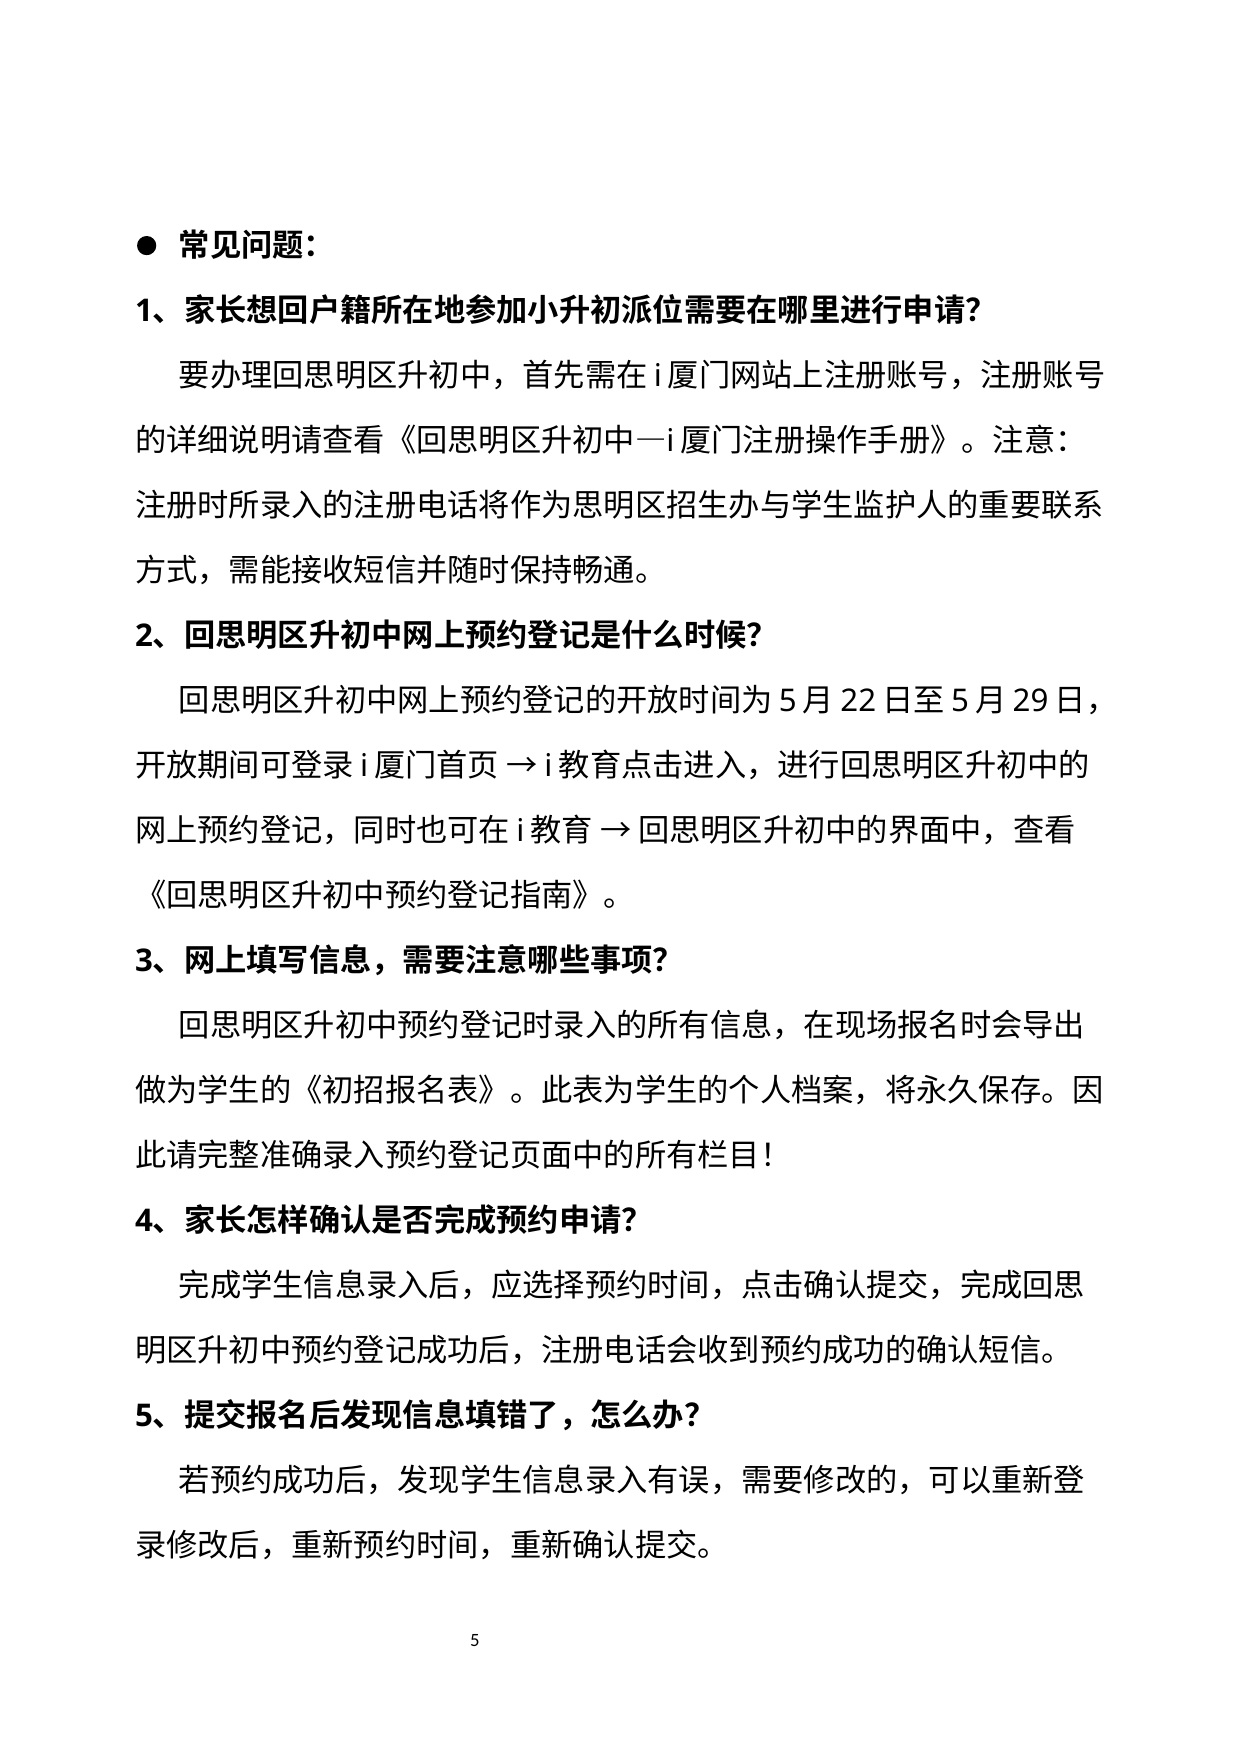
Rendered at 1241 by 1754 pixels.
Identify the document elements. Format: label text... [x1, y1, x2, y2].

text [135, 1446, 1106, 1576]
text 1、家长想回户籍所在地参加小升初派位需要在哪里进行申请？ [135, 276, 1106, 341]
text 要办理回思明区升初中，首先需在i厦门网站上注册账号，注册账号的详细说明请查看《回思明区升初中—i厦门注册操作手册》。注意：注册时所录入的注册电话将作为思明区招生办与学生监护人的重要联系方式，需能接收短信并随时保持畅通。 2、回思明区升初中网上预约登记是什么时候？ [135, 341, 1106, 666]
text 完成学生信息录入后，应选择预约时间，点击确认提交，完成回思明区升初中预约登记成功后，注册电话会收到预约成功的确认短信。 5、提交报名后发现信息填错了，怎么办？ [135, 1251, 1106, 1446]
text 回思明区升初中网上预约登记的开放时间为5月22日至5月29日，开放期间可登录i厦门首页 → i教育点击进入，进行回思明区升初中的网上预约登记，同时也可在i教育 → 回思明区升初中的界面中，查看《回思明区升初中预约登记指南》。 3、网上填写信息，需要注意哪些事项？ [135, 666, 1106, 991]
list 常见问题： [135, 211, 1106, 276]
text 回思明区升初中预约登记时录入的所有信息，在现场报名时会导出做为学生的《初招报名表》。此表为学生的个人档案，将永久保存。因此请完整准确录入预约登记页面中的所有栏目！ 4、家长怎样确认是否完成预约申请？ [135, 991, 1106, 1251]
